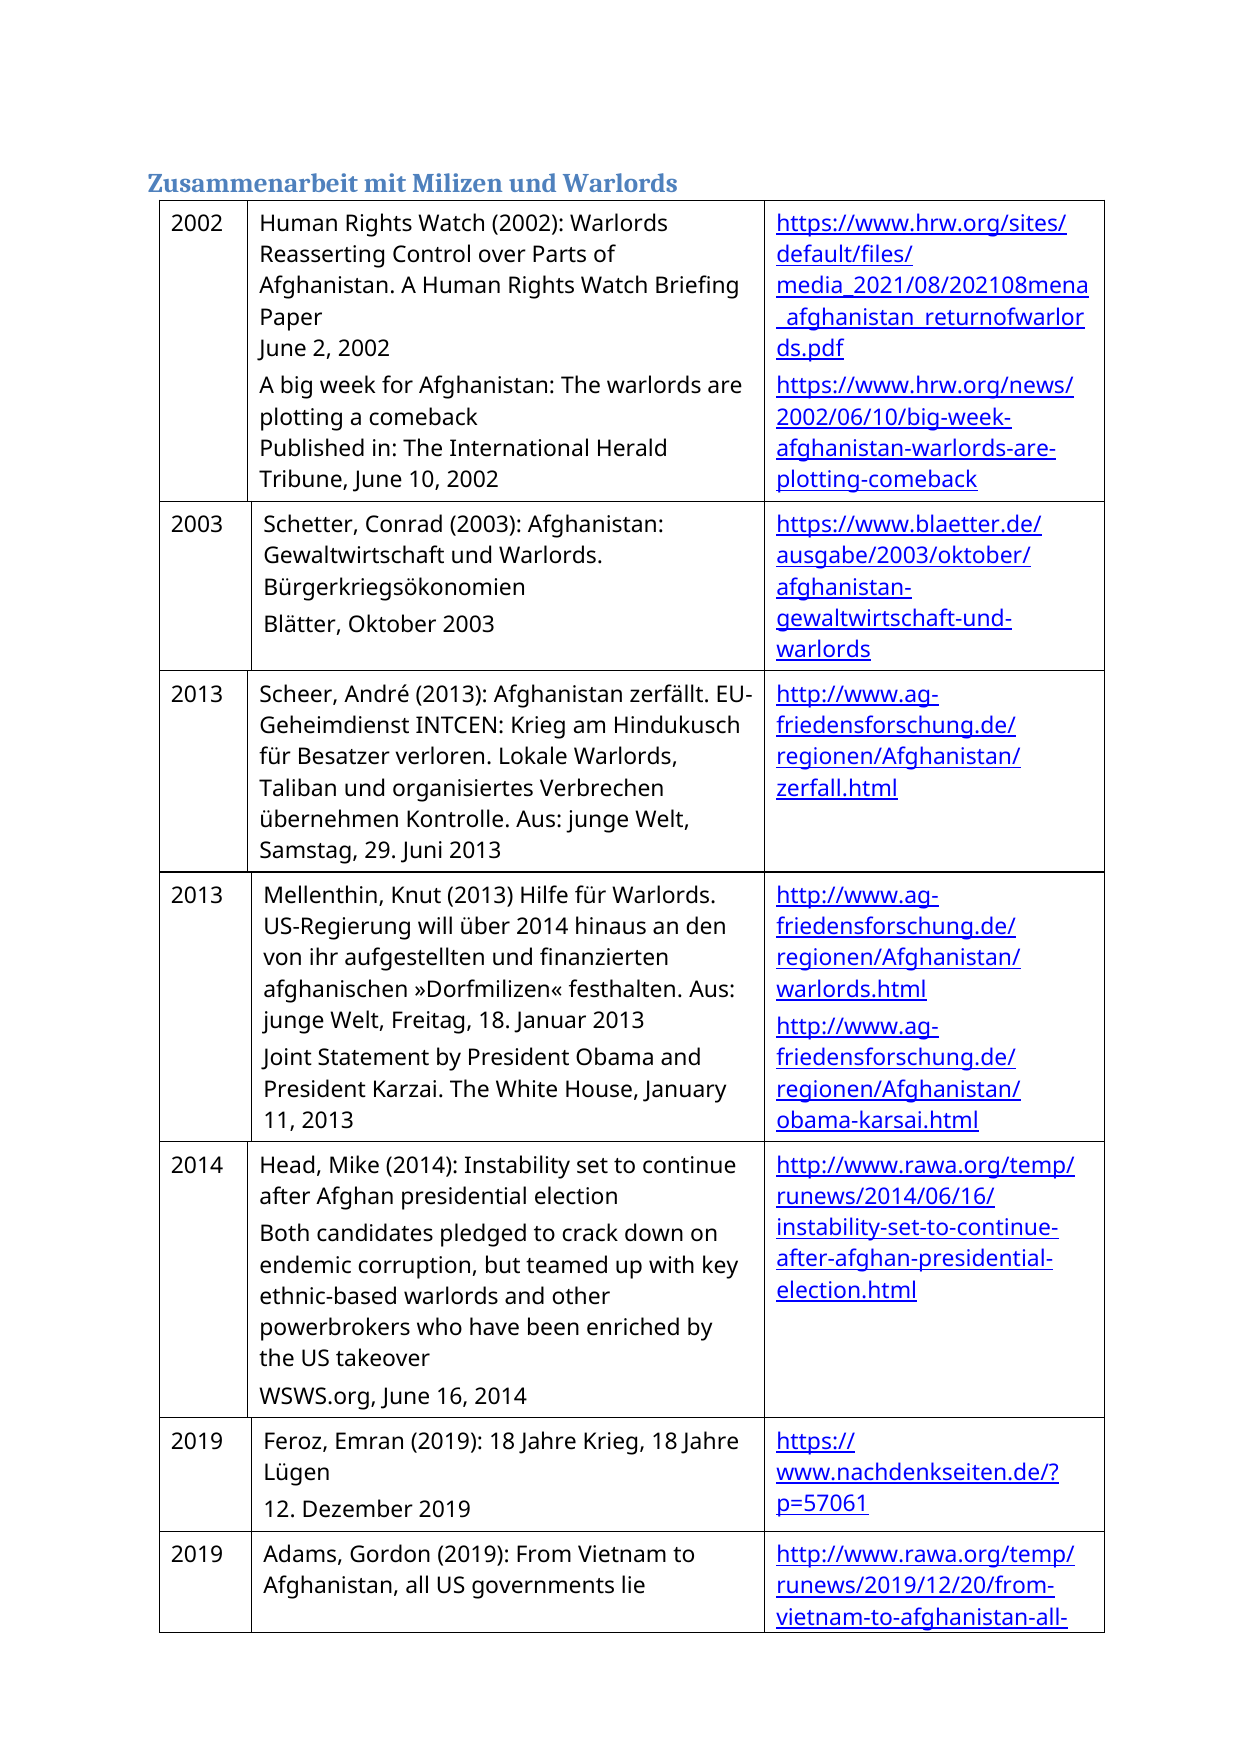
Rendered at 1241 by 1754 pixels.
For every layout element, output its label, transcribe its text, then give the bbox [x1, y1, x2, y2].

table_header Human Rights Watch (2002): Warlords Reasserting Control over Parts of Afghanistan. A Human Rights Watch Briefing Paper June 2, 2002 A big week for Afghanistan: The warlords are plotting a comeback Published in: The International Herald Tribune, June 10, 2002 [248, 201, 764, 501]
table_header 2002 [160, 201, 247, 501]
table_cell 2019 [160, 1532, 251, 1632]
table_cell Head, Mike (2014): Instability set to continue after Afghan presidential election Both candidates pledged to crack down on endemic corruption, but teamed up with key ethnic-based warlords and other powerbrokers who have been enriched by the US takeover WSWS.org, June 16, 2014 [248, 1142, 764, 1417]
table_cell http://www.ag-friedensforschung.de/regionen/Afghanistan/zerfall.html [765, 671, 1104, 871]
subtitle Zusammenarbeit mit Milizen und Warlords [148, 168, 1093, 199]
table_cell 2014 [160, 1142, 247, 1417]
table_cell 2019 [160, 1418, 251, 1531]
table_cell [252, 1532, 764, 1632]
table_cell 2013 [160, 873, 251, 1141]
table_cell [765, 1532, 1104, 1632]
table_cell Scheer, André (2013): Afghanistan zerfällt. EU-Geheimdienst INTCEN: Krieg am Hindukusch für Besatzer verloren. Lokale Warlords, Taliban und organisiertes Verbrechen übernehmen Kontrolle. Aus: junge Welt, Samstag, 29. Juni 2013 [248, 671, 764, 871]
table_cell Mellenthin, Knut (2013) Hilfe für Warlords. US-Regierung will über 2014 hinaus an den von ihr aufgestellten und finanzierten afghanischen »Dorfmilizen« festhalten. Aus: junge Welt, Freitag, 18. Januar 2013 Joint Statement by President Obama and President Karzai. The White House, January 11, 2013 [252, 873, 764, 1141]
table_cell 2003 [160, 502, 251, 670]
table_cell Feroz, Emran (2019): 18 Jahre Krieg, 18 Jahre Lügen 12. Dezember 2019 [252, 1418, 764, 1531]
table_cell http://www.rawa.org/temp/runews/2014/06/16/instability-set-to-continue-after-afghan-presidential-election.html [765, 1142, 1104, 1417]
table_cell http://www.ag-friedensforschung.de/regionen/Afghanistan/warlords.html http://www.ag-friedensforschung.de/regionen/Afghanistan/obama-karsai.html [765, 873, 1104, 1141]
table_cell 2013 [160, 671, 247, 871]
table_cell https://www.nachdenkseiten.de/?p=57061 [765, 1418, 1104, 1531]
table_header https://www.hrw.org/sites/default/files/media_2021/08/202108mena_afghanistan_returnofwarlords.pdf https://www.hrw.org/news/2002/06/10/big-week-afghanistan-warlords-are-plotting-comeback [765, 201, 1104, 501]
table_cell Schetter, Conrad (2003): Afghanistan: Gewaltwirtschaft und Warlords. Bürgerkriegsökonomien Blätter, Oktober 2003 [252, 502, 764, 670]
table_cell https://www.blaetter.de/ausgabe/2003/oktober/afghanistan-gewaltwirtschaft-und-warlords [765, 502, 1104, 670]
